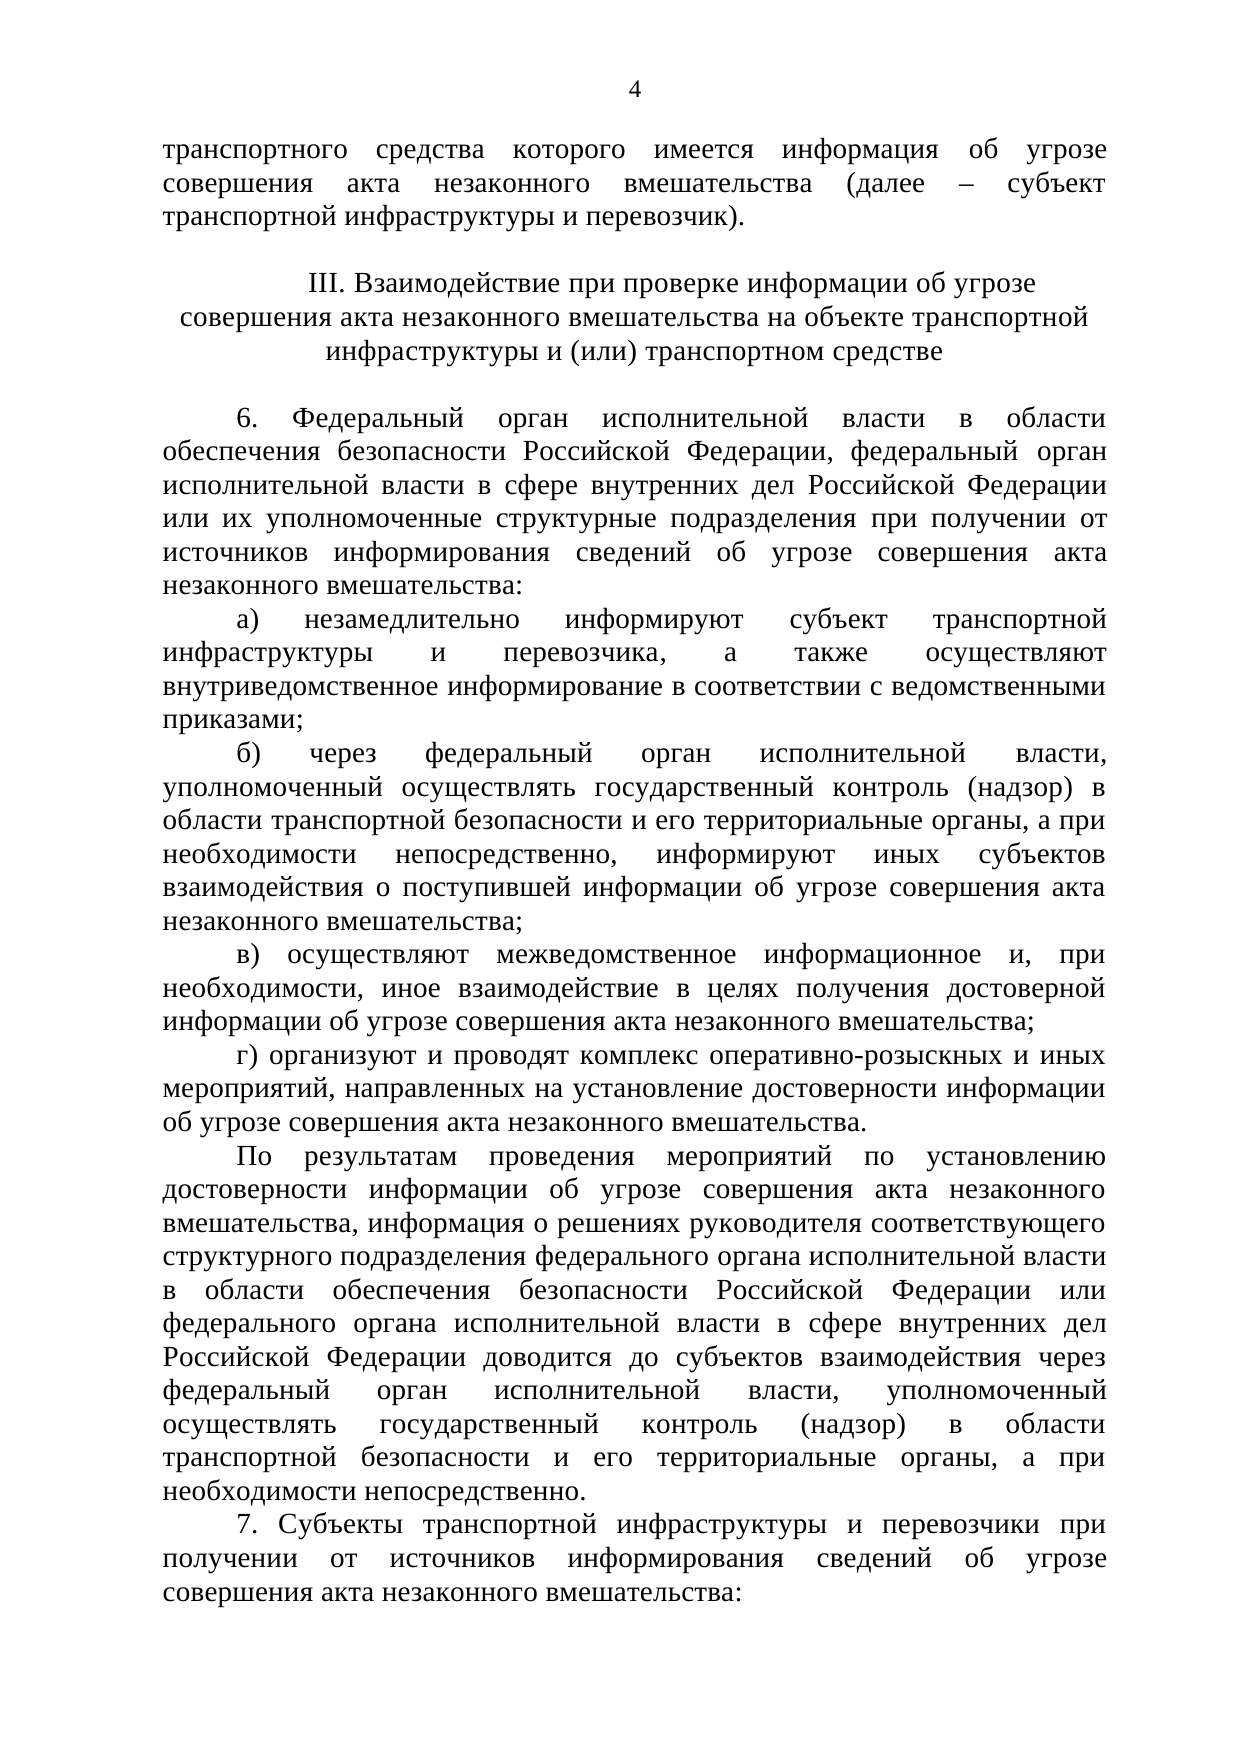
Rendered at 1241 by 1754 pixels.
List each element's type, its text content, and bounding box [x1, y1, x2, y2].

text III. Взаимодействие при проверке информации об угрозе совершения акта незаконного вмешательства на объекте транспортной инфраструктуры и (или) транспортном средстве [162, 266, 1107, 366]
text в) осуществляют межведомственное информационное и, при необходимости, иное взаимодействие в целях получения достоверной информации об угрозе совершения акта незаконного вмешательства; [162, 936, 1107, 1037]
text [162, 131, 1107, 232]
text а) незамедлительно информируют субъект транспортной инфраструктуры и перевозчика, а также осуществляют внутриведомственное информирование в соответствии с ведомственными приказами; [162, 601, 1107, 735]
text По результатам проведения мероприятий по установлению достоверности информации об угрозе совершения акта незаконного вмешательства, информация о решениях руководителя соответствующего структурного подразделения федерального органа исполнительной власти в области обеспечения безопасности Российской Федерации или федерального органа исполнительной власти в сфере внутренних дел Российской Федерации доводится до субъектов взаимодействия через федеральный орган исполнительной власти, уполномоченный осуществлять государственный контроль (надзор) в области транспортной безопасности и его территориальные органы, а при необходимости непосредственно. [162, 1138, 1107, 1507]
text 6. Федеральный орган исполнительной власти в области обеспечения безопасности Российской Федерации, федеральный орган исполнительной власти в сфере внутренних дел Российской Федерации или их уполномоченные структурные подразделения при получении от источников информирования сведений об угрозе совершения акта незаконного вмешательства: [162, 400, 1107, 601]
text г) организуют и проводят комплекс оперативно-розыскных и иных мероприятий, направленных на установление достоверности информации об угрозе совершения акта незаконного вмешательства. [162, 1037, 1107, 1138]
text 7. Субъекты транспортной инфраструктуры и перевозчики при получении от источников информирования сведений об угрозе совершения акта незаконного вмешательства: [162, 1507, 1107, 1607]
text б) через федеральный орган исполнительной власти, уполномоченный осуществлять государственный контроль (надзор) в области транспортной безопасности и его территориальные органы, а при необходимости непосредственно, информируют иных субъектов взаимодействия о поступившей информации об угрозе совершения акта незаконного вмешательства; [162, 735, 1107, 936]
